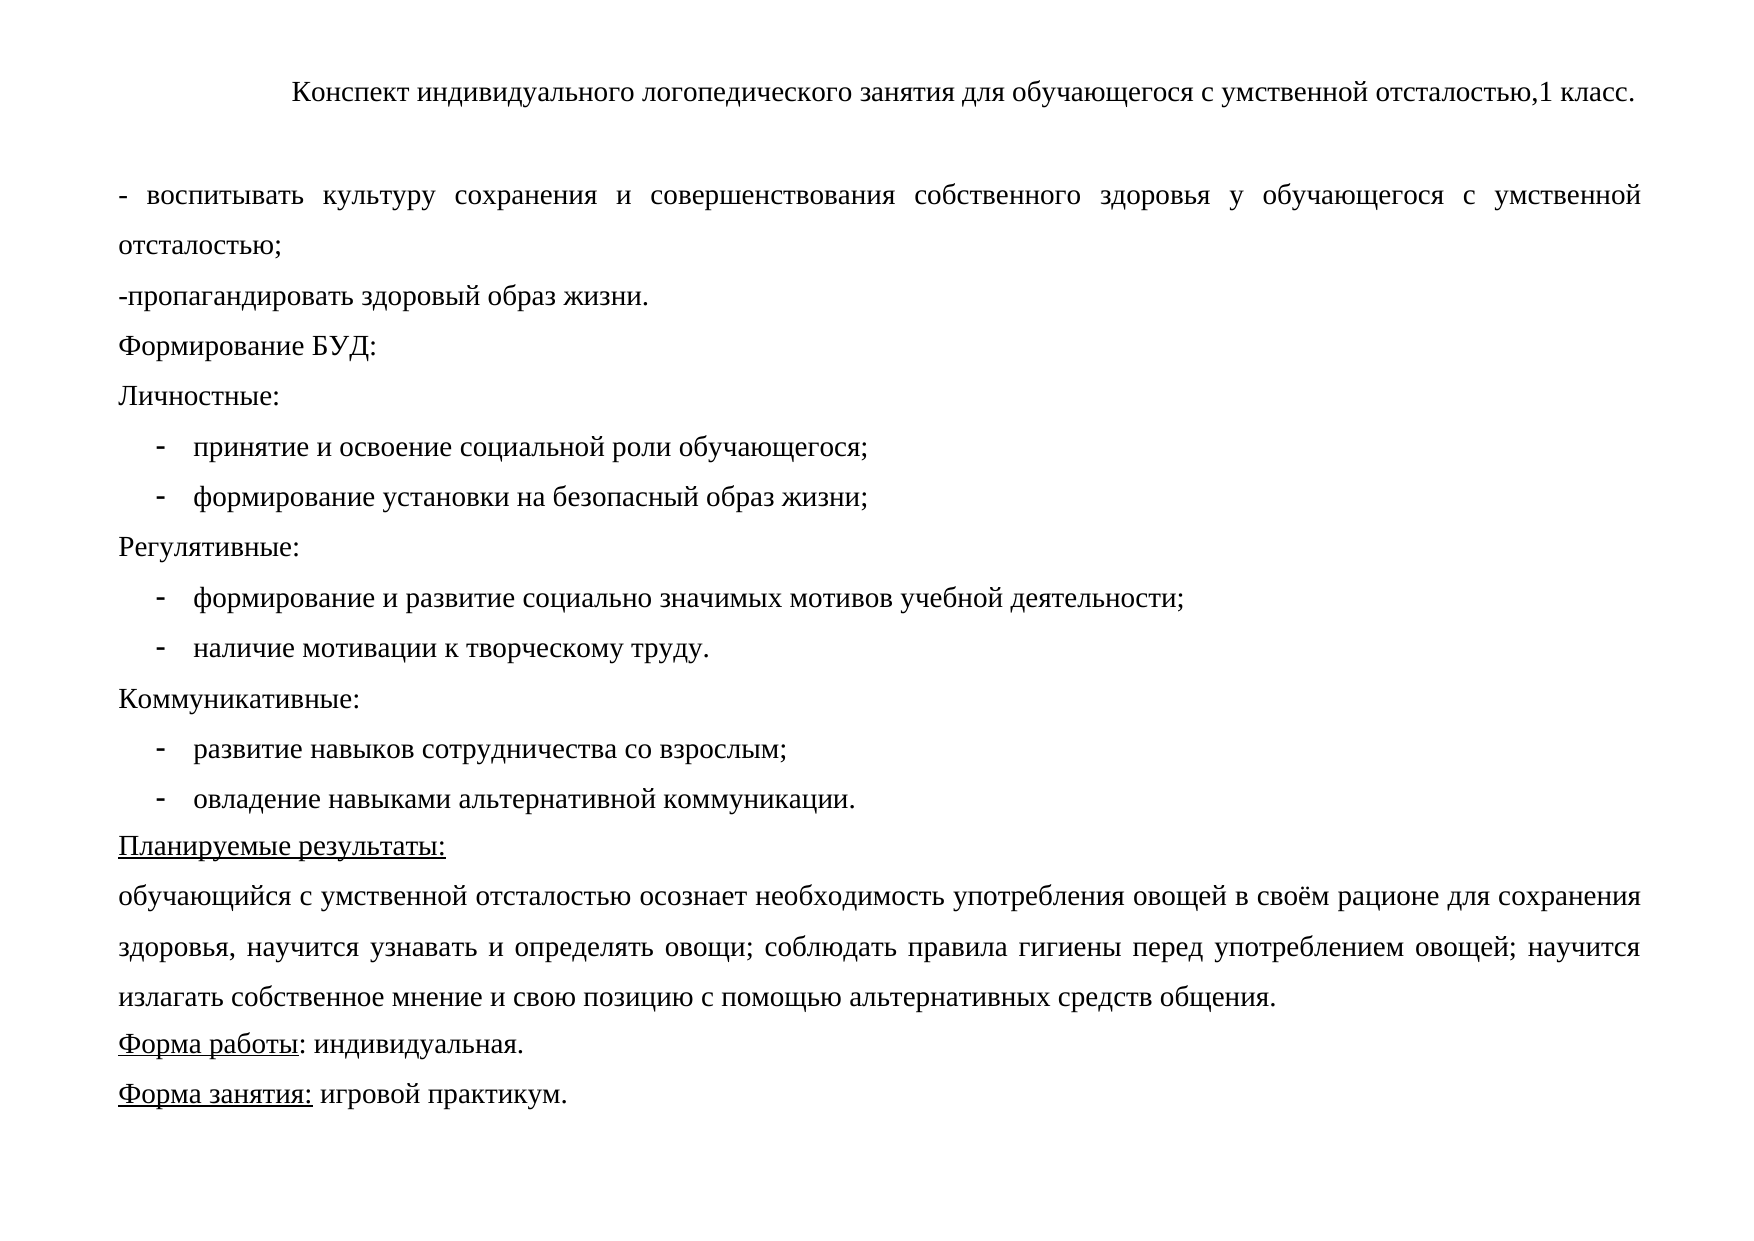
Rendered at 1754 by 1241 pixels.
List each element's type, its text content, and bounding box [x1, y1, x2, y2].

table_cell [107, 1026, 1654, 1123]
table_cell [107, 177, 1654, 828]
table_cell Планируемые результаты: обучающийся с умственной отсталостью осознает необходимость употребления овощей в своём рационе для сохранения здоровья, научится узнавать и определять овощи; соблюдать правила гигиены перед употреблением овощей; научится излагать собственное мнение и свою позицию с помощью альтернативных средств общения. [107, 828, 1654, 1026]
